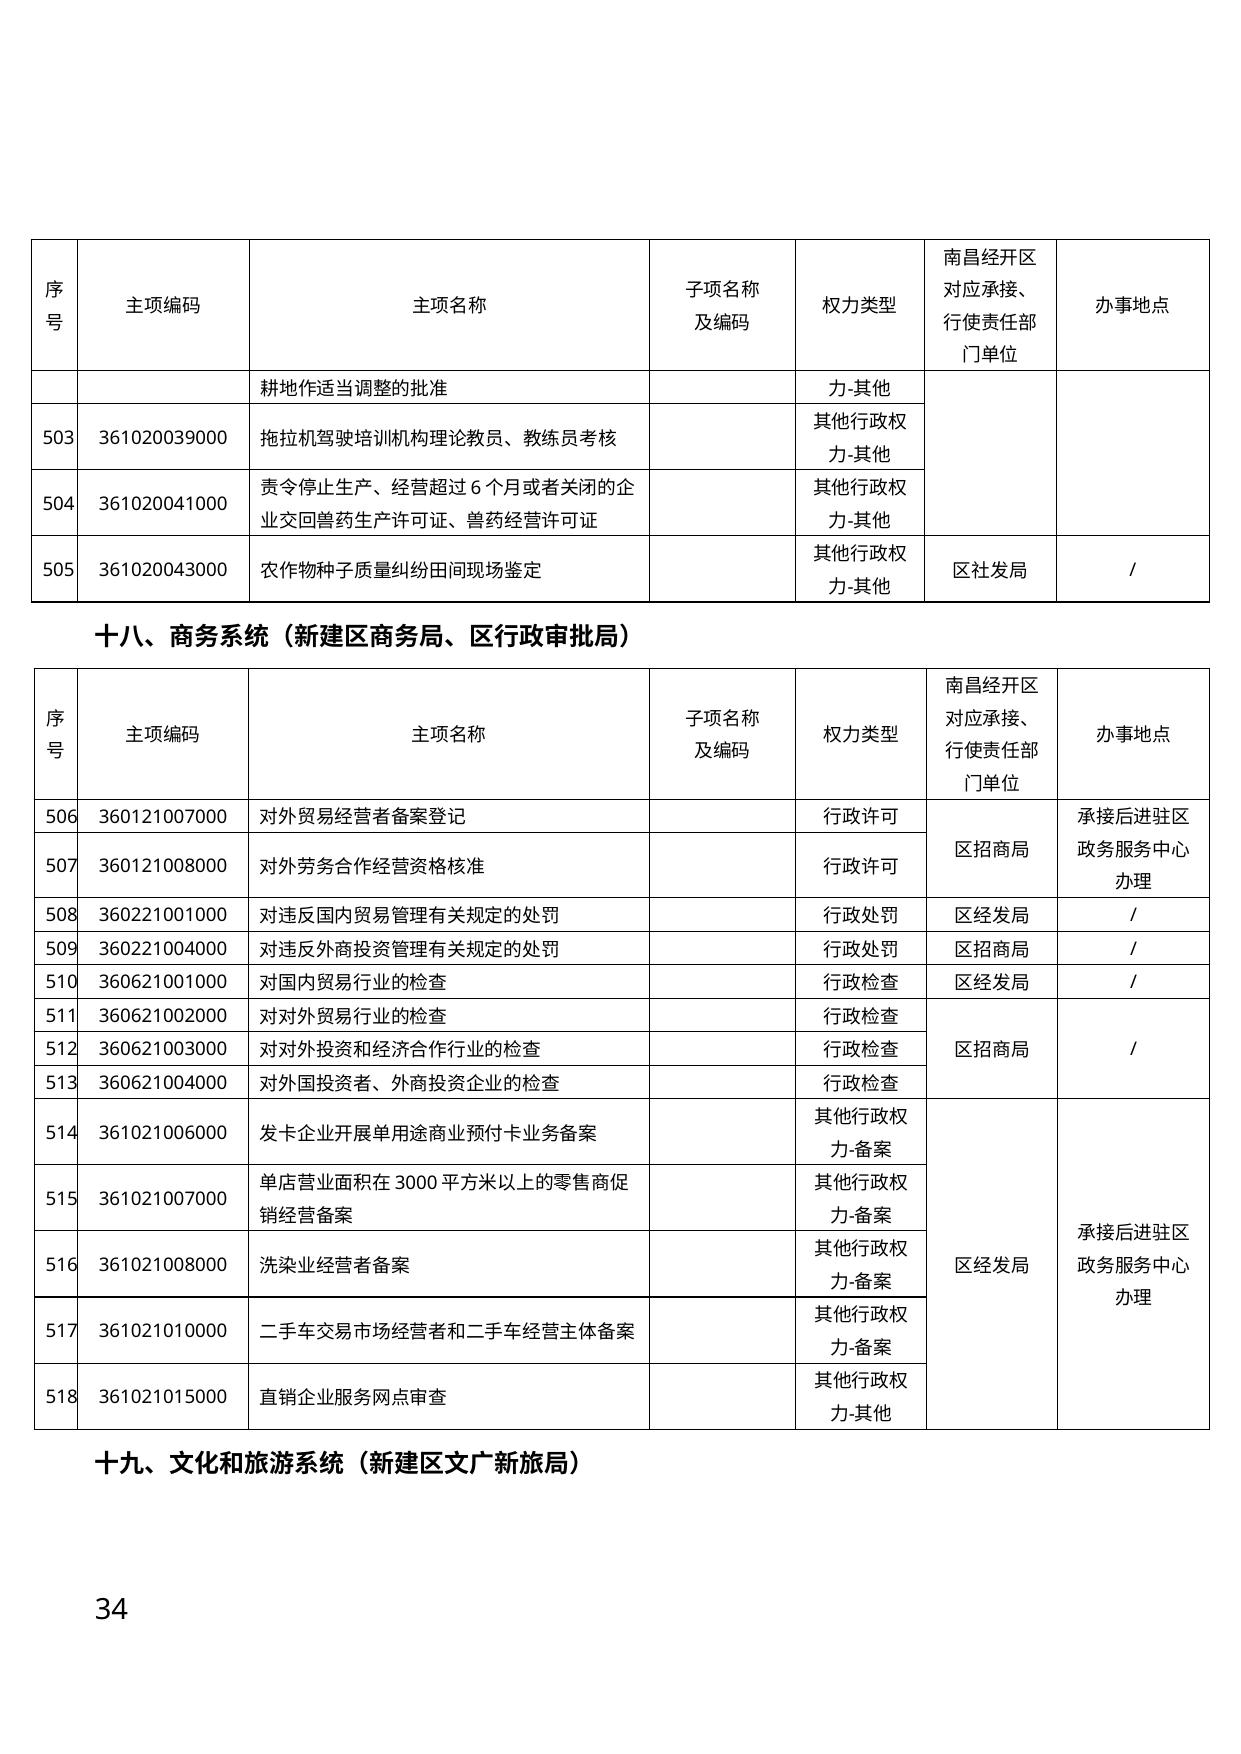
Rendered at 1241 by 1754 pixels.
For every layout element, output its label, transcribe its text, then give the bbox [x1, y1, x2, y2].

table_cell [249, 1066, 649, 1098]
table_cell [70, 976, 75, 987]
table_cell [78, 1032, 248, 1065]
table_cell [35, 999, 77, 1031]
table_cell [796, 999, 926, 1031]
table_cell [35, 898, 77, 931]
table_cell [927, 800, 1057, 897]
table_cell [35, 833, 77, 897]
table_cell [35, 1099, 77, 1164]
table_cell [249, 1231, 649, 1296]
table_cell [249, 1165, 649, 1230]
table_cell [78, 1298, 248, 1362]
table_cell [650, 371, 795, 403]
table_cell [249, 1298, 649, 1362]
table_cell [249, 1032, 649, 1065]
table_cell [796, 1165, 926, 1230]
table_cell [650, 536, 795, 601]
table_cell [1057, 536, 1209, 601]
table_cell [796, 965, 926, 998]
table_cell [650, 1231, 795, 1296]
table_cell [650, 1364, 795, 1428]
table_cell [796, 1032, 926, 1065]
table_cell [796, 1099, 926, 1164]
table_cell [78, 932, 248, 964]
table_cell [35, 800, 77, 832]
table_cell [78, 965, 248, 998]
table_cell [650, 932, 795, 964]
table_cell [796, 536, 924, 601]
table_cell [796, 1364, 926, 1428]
table_header 南昌经开区 对应承接、行使责任部门单位 [925, 240, 1056, 370]
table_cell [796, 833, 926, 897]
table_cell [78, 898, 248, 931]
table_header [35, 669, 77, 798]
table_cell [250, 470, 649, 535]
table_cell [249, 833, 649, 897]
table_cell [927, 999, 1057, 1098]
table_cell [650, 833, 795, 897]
table_header 办事地点 [1057, 240, 1209, 370]
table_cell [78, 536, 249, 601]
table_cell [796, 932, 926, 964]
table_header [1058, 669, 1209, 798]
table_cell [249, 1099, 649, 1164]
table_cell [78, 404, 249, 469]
table_header 子项名称 及编码 [650, 240, 795, 370]
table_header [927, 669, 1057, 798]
table_header 权力类型 [796, 240, 924, 370]
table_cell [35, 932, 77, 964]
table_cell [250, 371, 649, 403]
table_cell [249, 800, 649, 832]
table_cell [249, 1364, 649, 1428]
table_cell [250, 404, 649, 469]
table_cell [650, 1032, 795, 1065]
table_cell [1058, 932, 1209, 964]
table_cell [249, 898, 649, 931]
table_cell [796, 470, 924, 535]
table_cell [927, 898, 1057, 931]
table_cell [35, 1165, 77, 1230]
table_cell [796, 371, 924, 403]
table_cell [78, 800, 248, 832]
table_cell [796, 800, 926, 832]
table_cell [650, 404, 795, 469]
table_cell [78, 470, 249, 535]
table_header 主项名称 [250, 240, 649, 370]
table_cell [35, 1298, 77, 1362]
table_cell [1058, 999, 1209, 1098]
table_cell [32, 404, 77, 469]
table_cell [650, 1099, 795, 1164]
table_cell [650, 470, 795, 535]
text 十八、商务系统（新建区商务局、区行政审批局） [94, 603, 1146, 667]
text 十九、文化和旅游系统（新建区文广新旅局） [94, 1430, 1146, 1494]
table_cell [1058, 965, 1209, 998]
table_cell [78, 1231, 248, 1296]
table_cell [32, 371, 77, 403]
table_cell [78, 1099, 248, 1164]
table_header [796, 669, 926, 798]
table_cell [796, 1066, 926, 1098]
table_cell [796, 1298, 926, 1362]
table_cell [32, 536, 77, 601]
table_header 序号 [32, 240, 77, 370]
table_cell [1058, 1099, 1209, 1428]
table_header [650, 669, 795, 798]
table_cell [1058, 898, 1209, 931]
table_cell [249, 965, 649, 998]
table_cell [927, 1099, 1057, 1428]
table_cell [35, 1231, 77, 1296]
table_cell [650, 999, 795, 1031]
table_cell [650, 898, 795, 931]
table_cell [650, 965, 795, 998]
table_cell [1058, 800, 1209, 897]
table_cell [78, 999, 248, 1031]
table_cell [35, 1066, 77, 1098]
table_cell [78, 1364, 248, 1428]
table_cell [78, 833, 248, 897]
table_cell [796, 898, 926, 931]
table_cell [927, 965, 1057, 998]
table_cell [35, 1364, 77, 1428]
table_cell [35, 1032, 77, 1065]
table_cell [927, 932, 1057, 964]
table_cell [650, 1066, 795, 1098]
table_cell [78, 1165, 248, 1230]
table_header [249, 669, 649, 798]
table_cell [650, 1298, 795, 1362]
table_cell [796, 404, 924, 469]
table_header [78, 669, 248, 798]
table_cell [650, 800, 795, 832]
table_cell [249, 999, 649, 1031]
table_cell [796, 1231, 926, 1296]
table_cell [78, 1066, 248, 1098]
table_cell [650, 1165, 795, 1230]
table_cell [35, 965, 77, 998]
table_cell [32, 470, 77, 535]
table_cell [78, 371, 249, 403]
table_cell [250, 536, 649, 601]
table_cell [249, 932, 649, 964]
table_header 主项编码 [78, 240, 249, 370]
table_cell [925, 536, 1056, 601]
